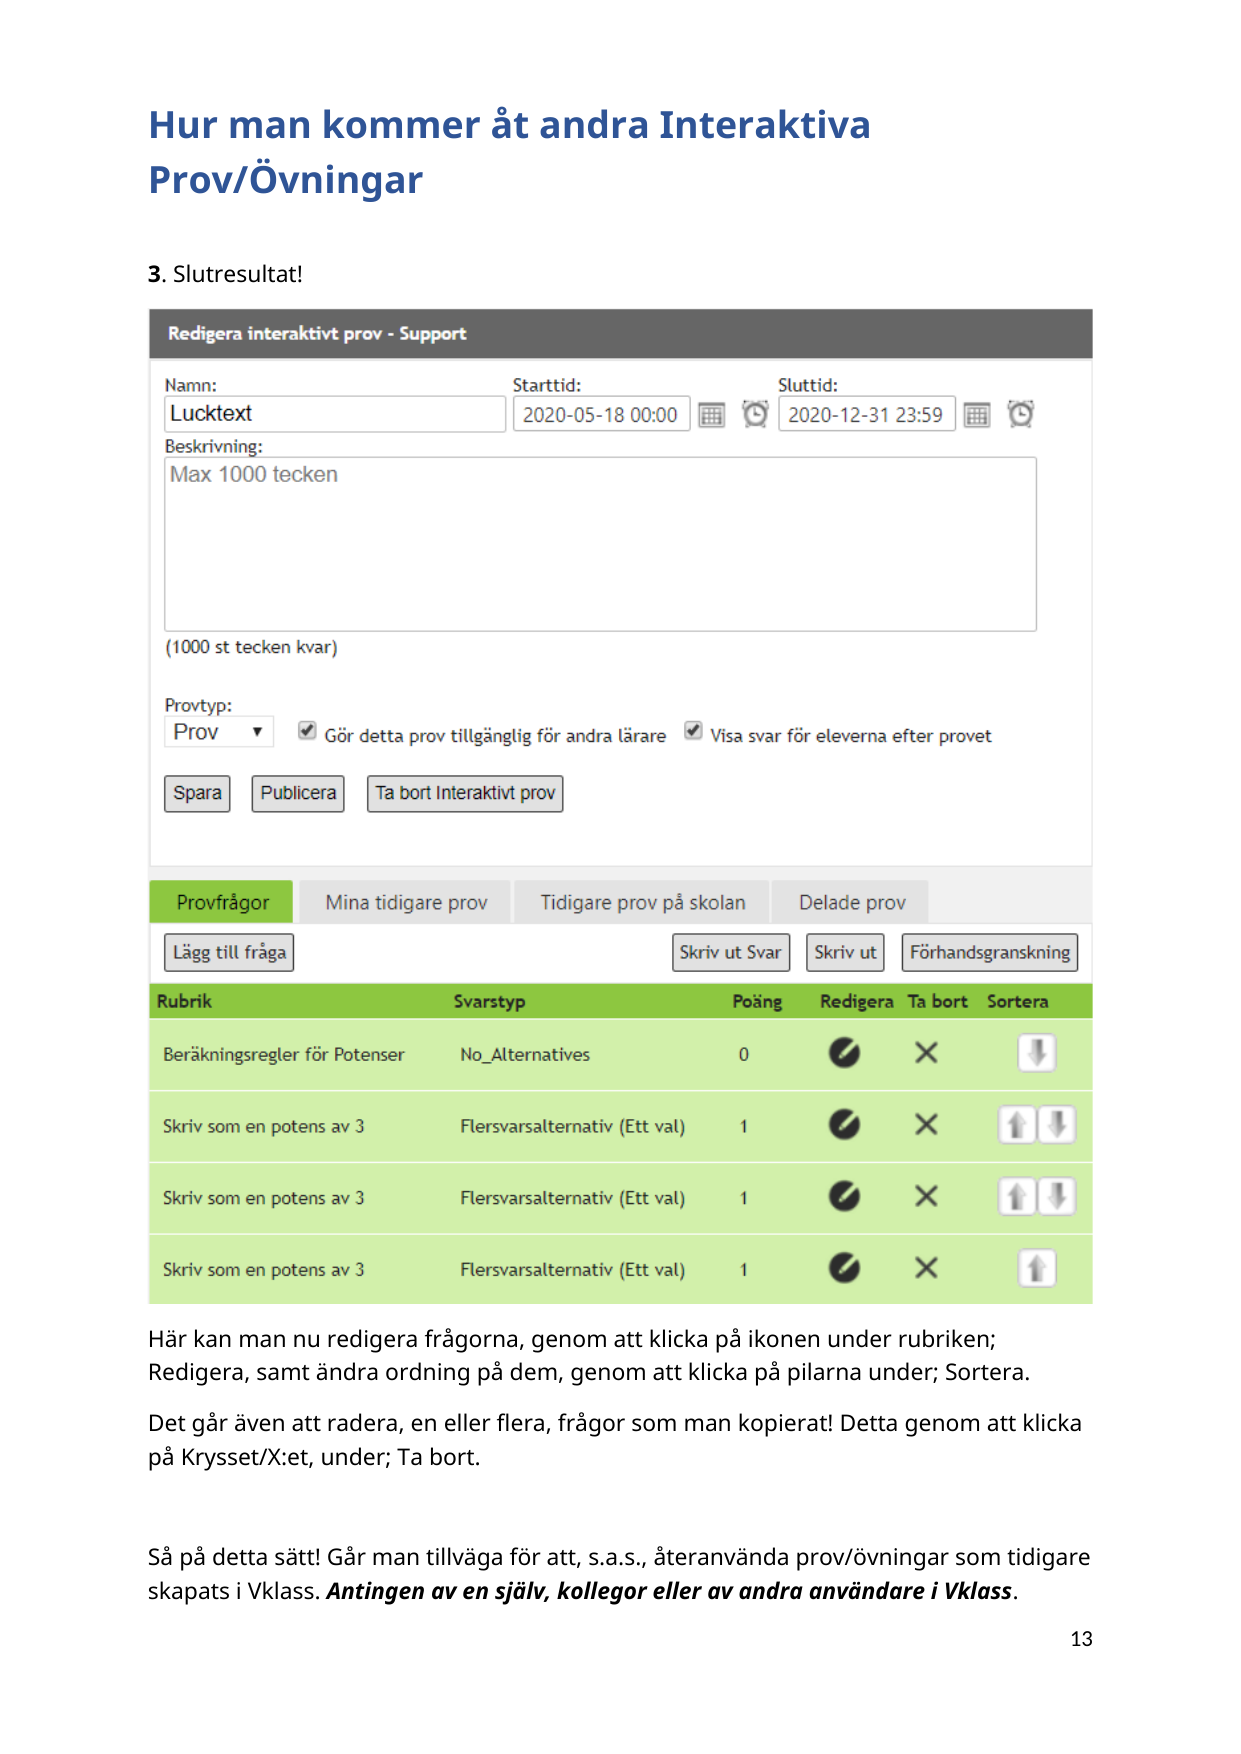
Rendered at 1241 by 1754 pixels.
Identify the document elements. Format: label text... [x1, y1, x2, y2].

text Här kan man nu redigera frågorna, genom att klicka på ikonen under rubriken; Redigera, samt ändra ordning på dem, genom att klicka på pilarna under; Sortera. [148, 1322, 1093, 1387]
text Så på detta sätt! Går man tillväga för att, s.a.s., återanvända prov/övningar som tidigare skapats i Vklass. Antingen av en själv, kollegor eller av andra användare i Vklass. [148, 1541, 1093, 1606]
text 3. Slutresultat! [148, 258, 1093, 289]
text Det går även att radera, en eller flera, frågor som man kopierat! Detta genom att klicka på Krysset/X:et, under; Ta bort. [148, 1407, 1093, 1472]
picture [147, 308, 1093, 1304]
